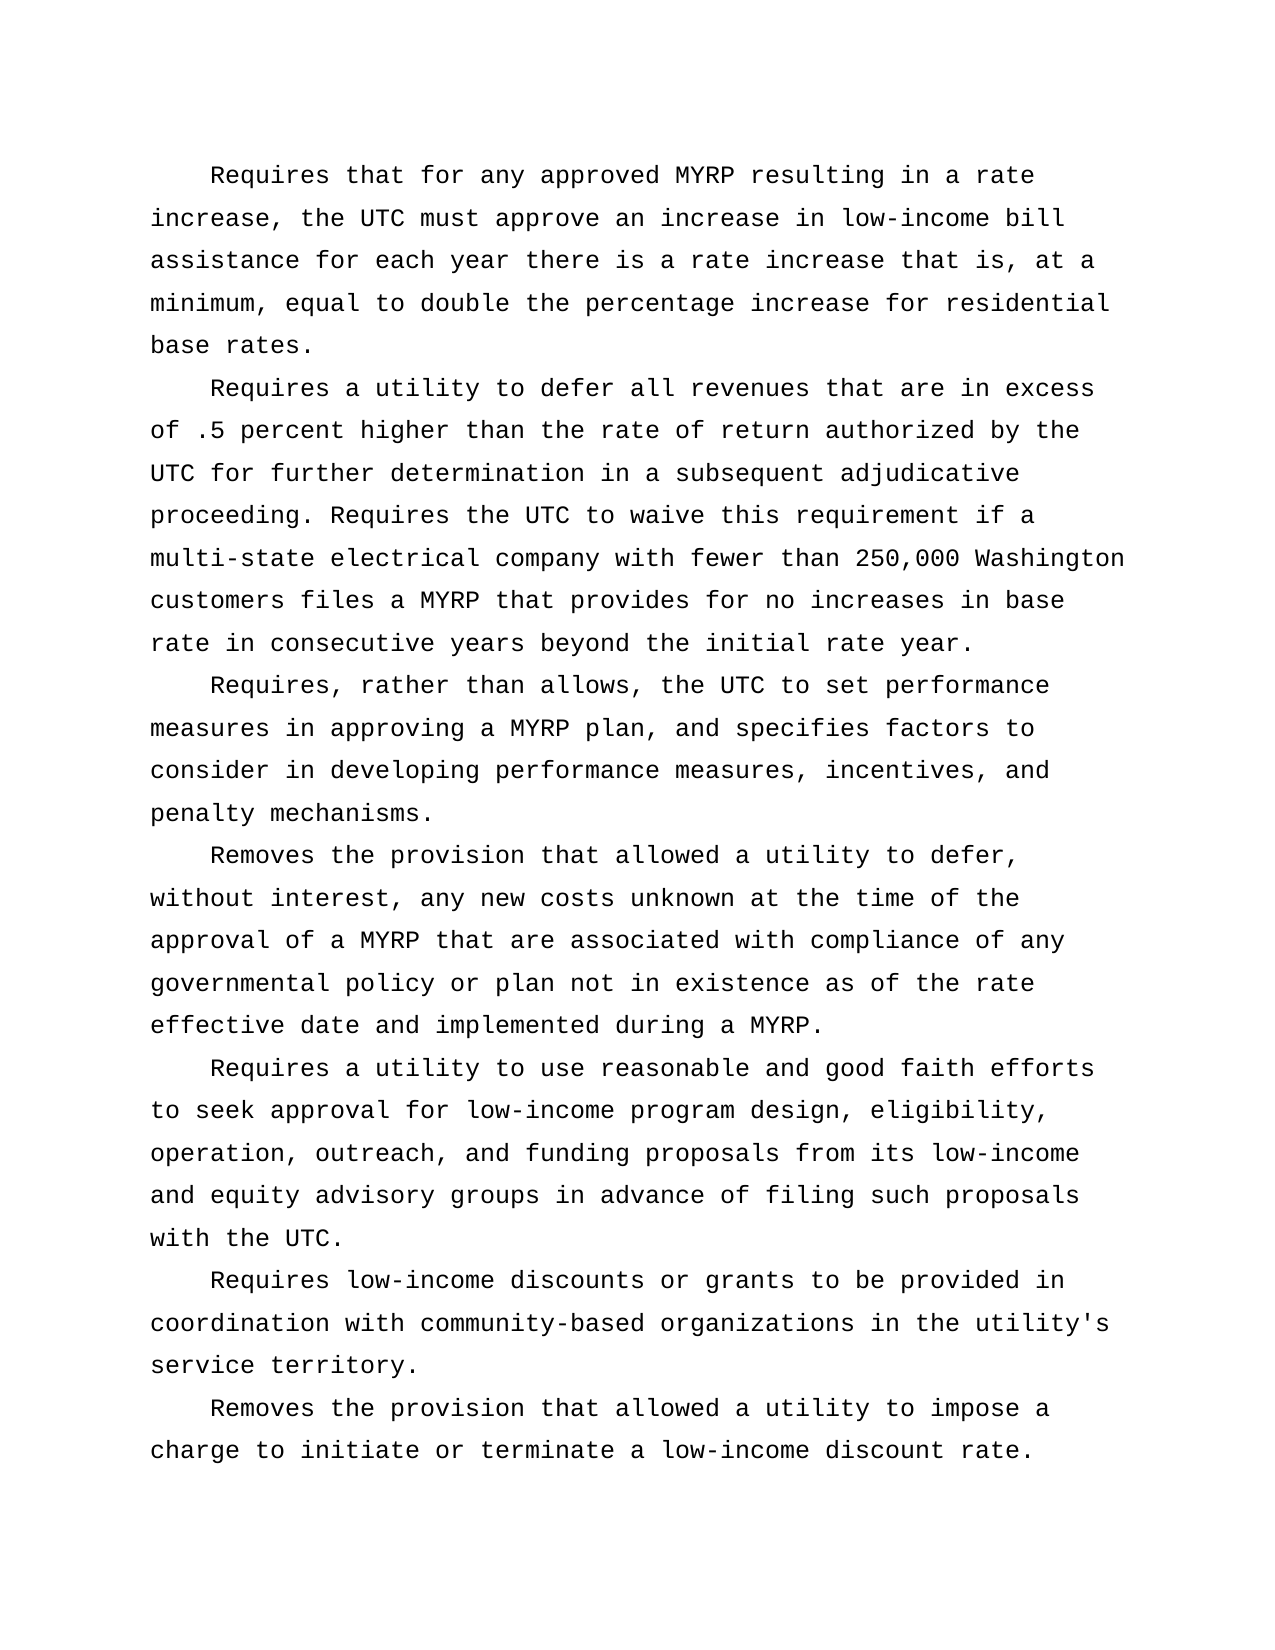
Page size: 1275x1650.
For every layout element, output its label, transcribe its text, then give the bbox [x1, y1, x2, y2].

text Requires, rather than allows, the UTC to set performance measures in approving a MYRP plan, and specifies factors to consider in developing performance measures, incentives, and penalty mechanisms. [150, 660, 1125, 830]
text Requires a utility to use reasonable and good faith efforts to seek approval for low-income program design, eligibility, operation, outreach, and funding proposals from its low-income and equity advisory groups in advance of filing such proposals with the UTC. [150, 1042, 1125, 1255]
text Removes the provision that allowed a utility to impose a charge to initiate or terminate a low-income discount rate. [150, 1382, 1125, 1467]
text Requires a utility to defer all revenues that are in excess of .5 percent higher than the rate of return authorized by the UTC for further determination in a subsequent adjudicative proceeding. Requires the UTC to waive this requirement if a multi-state electrical company with fewer than 250,000 Washington customers files a MYRP that provides for no increases in base rate in consecutive years beyond the initial rate year. [150, 362, 1125, 660]
text Requires that for any approved MYRP resulting in a rate increase, the UTC must approve an increase in low-income bill assistance for each year there is a rate increase that is, at a minimum, equal to double the percentage increase for residential base rates. [150, 150, 1125, 362]
text Requires low-income discounts or grants to be provided in coordination with community-based organizations in the utility's service territory. [150, 1255, 1125, 1382]
text Removes the provision that allowed a utility to defer, without interest, any new costs unknown at the time of the approval of a MYRP that are associated with compliance of any governmental policy or plan not in existence as of the rate effective date and implemented during a MYRP. [150, 830, 1125, 1042]
